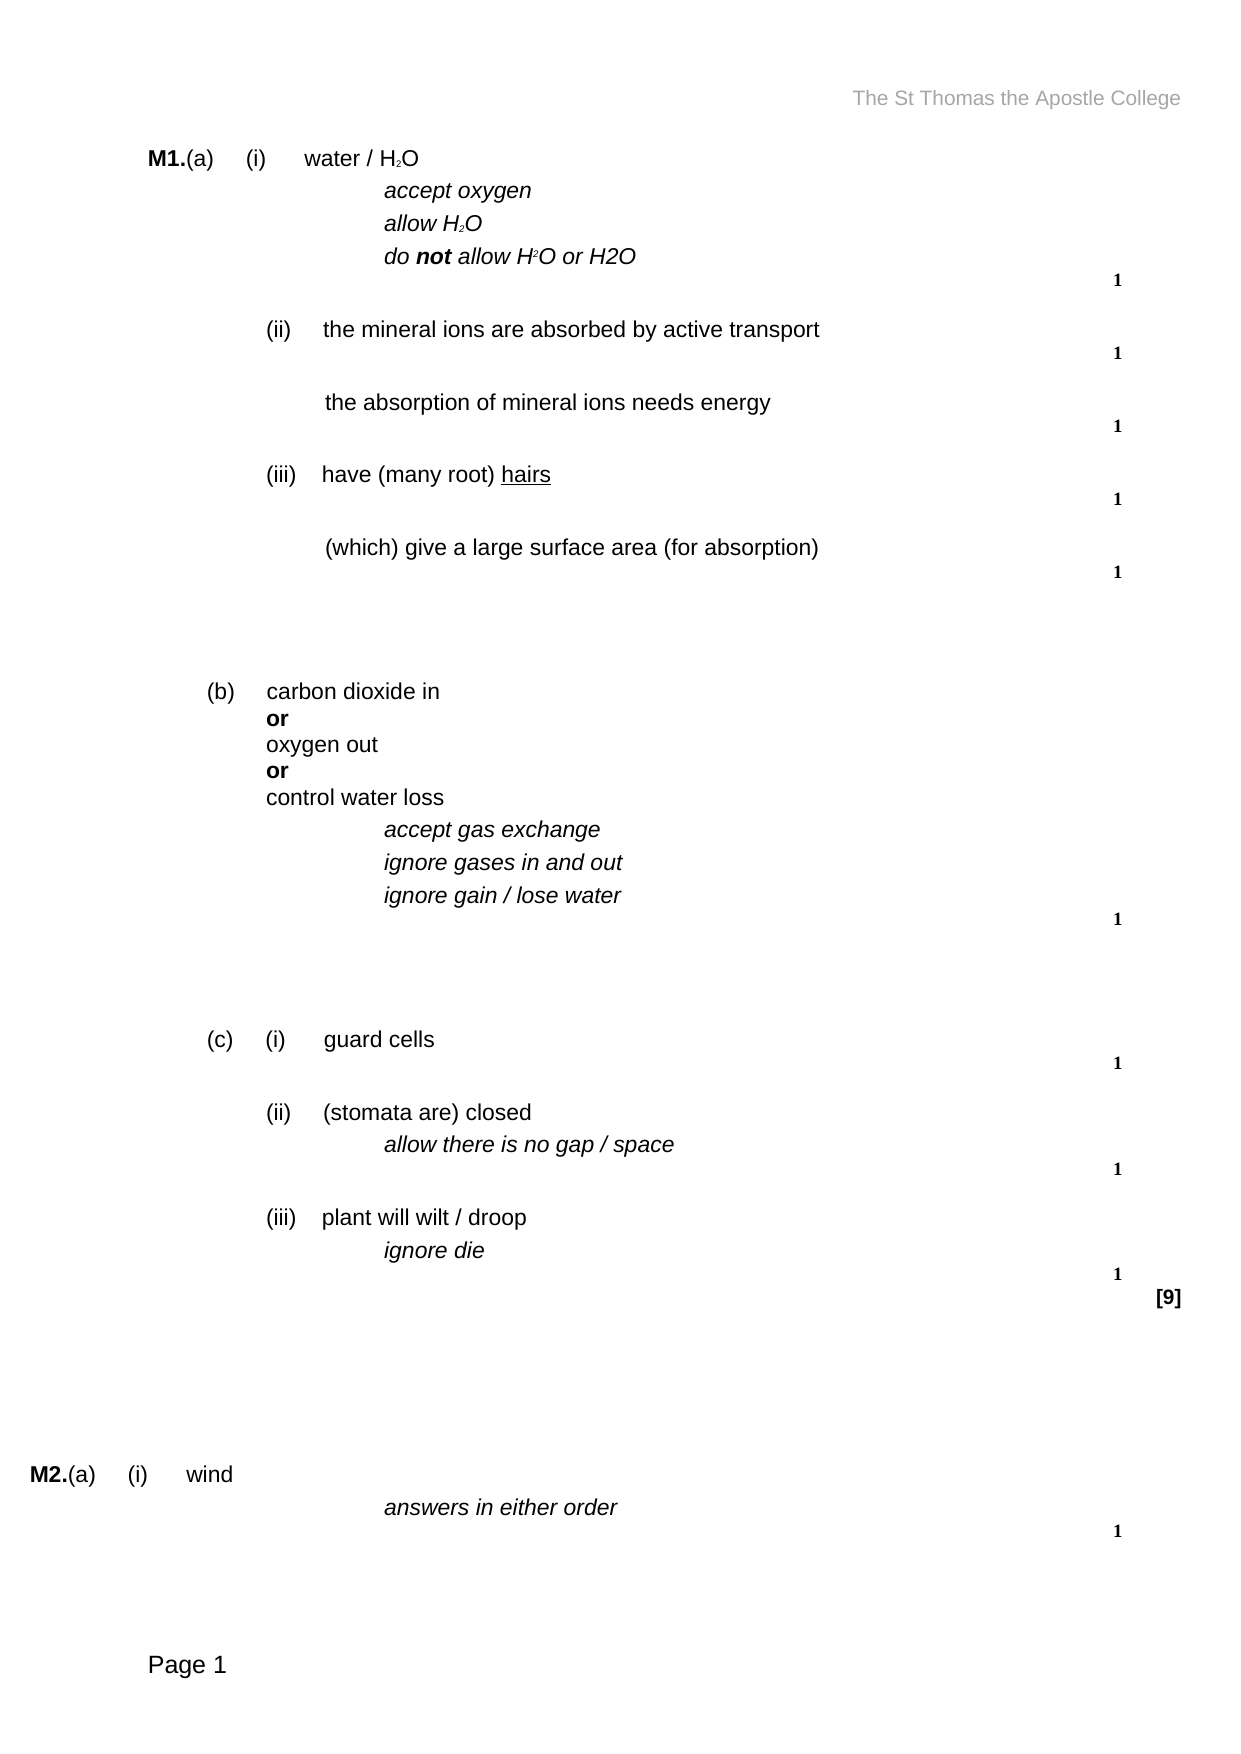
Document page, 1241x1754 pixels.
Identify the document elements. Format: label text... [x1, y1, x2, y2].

text ignore gain / lose water [384, 882, 1004, 908]
text M1.(a) (i) water / H2O [148, 145, 1122, 171]
text (ii) the mineral ions are absorbed by active transport [266, 316, 1063, 342]
text or [266, 757, 1063, 784]
text 1 [148, 561, 1122, 582]
text (c) (i) guard cells [207, 1026, 1063, 1052]
text 1 [148, 342, 1122, 363]
text allow there is no gap / space [384, 1131, 1004, 1157]
text control water loss [266, 784, 1063, 810]
text the absorption of mineral ions needs energy [325, 388, 1063, 415]
text oxygen out [266, 731, 1063, 757]
text 1 [148, 415, 1122, 436]
text 1 [148, 269, 1122, 291]
text accept gas exchange [384, 816, 1004, 843]
text (ii) (stomata are) closed [266, 1098, 1063, 1125]
text ignore die [384, 1237, 1004, 1263]
text (which) give a large surface area (for absorption) [325, 534, 1063, 561]
text 1 [148, 1052, 1122, 1073]
text or [266, 705, 1063, 731]
text M2.(a) (i) wind [29, 1461, 1122, 1488]
text (b) carbon dioxide in [207, 678, 1063, 705]
text 1 [148, 1157, 1122, 1179]
text allow H2O [384, 210, 1004, 236]
text answers in either order [384, 1494, 1004, 1520]
text do not allow H2O or H2O [384, 243, 1004, 269]
text ignore gases in and out [384, 849, 1004, 875]
text 1 [148, 908, 1122, 929]
text 1 [148, 1520, 1122, 1542]
text accept oxygen [384, 177, 1004, 204]
text (iii) have (many root) hairs [266, 461, 1063, 488]
text 1 [148, 1263, 1122, 1284]
text [9] [148, 1284, 1181, 1308]
text (iii) plant will wilt / droop [266, 1204, 1063, 1230]
text 1 [148, 488, 1122, 509]
